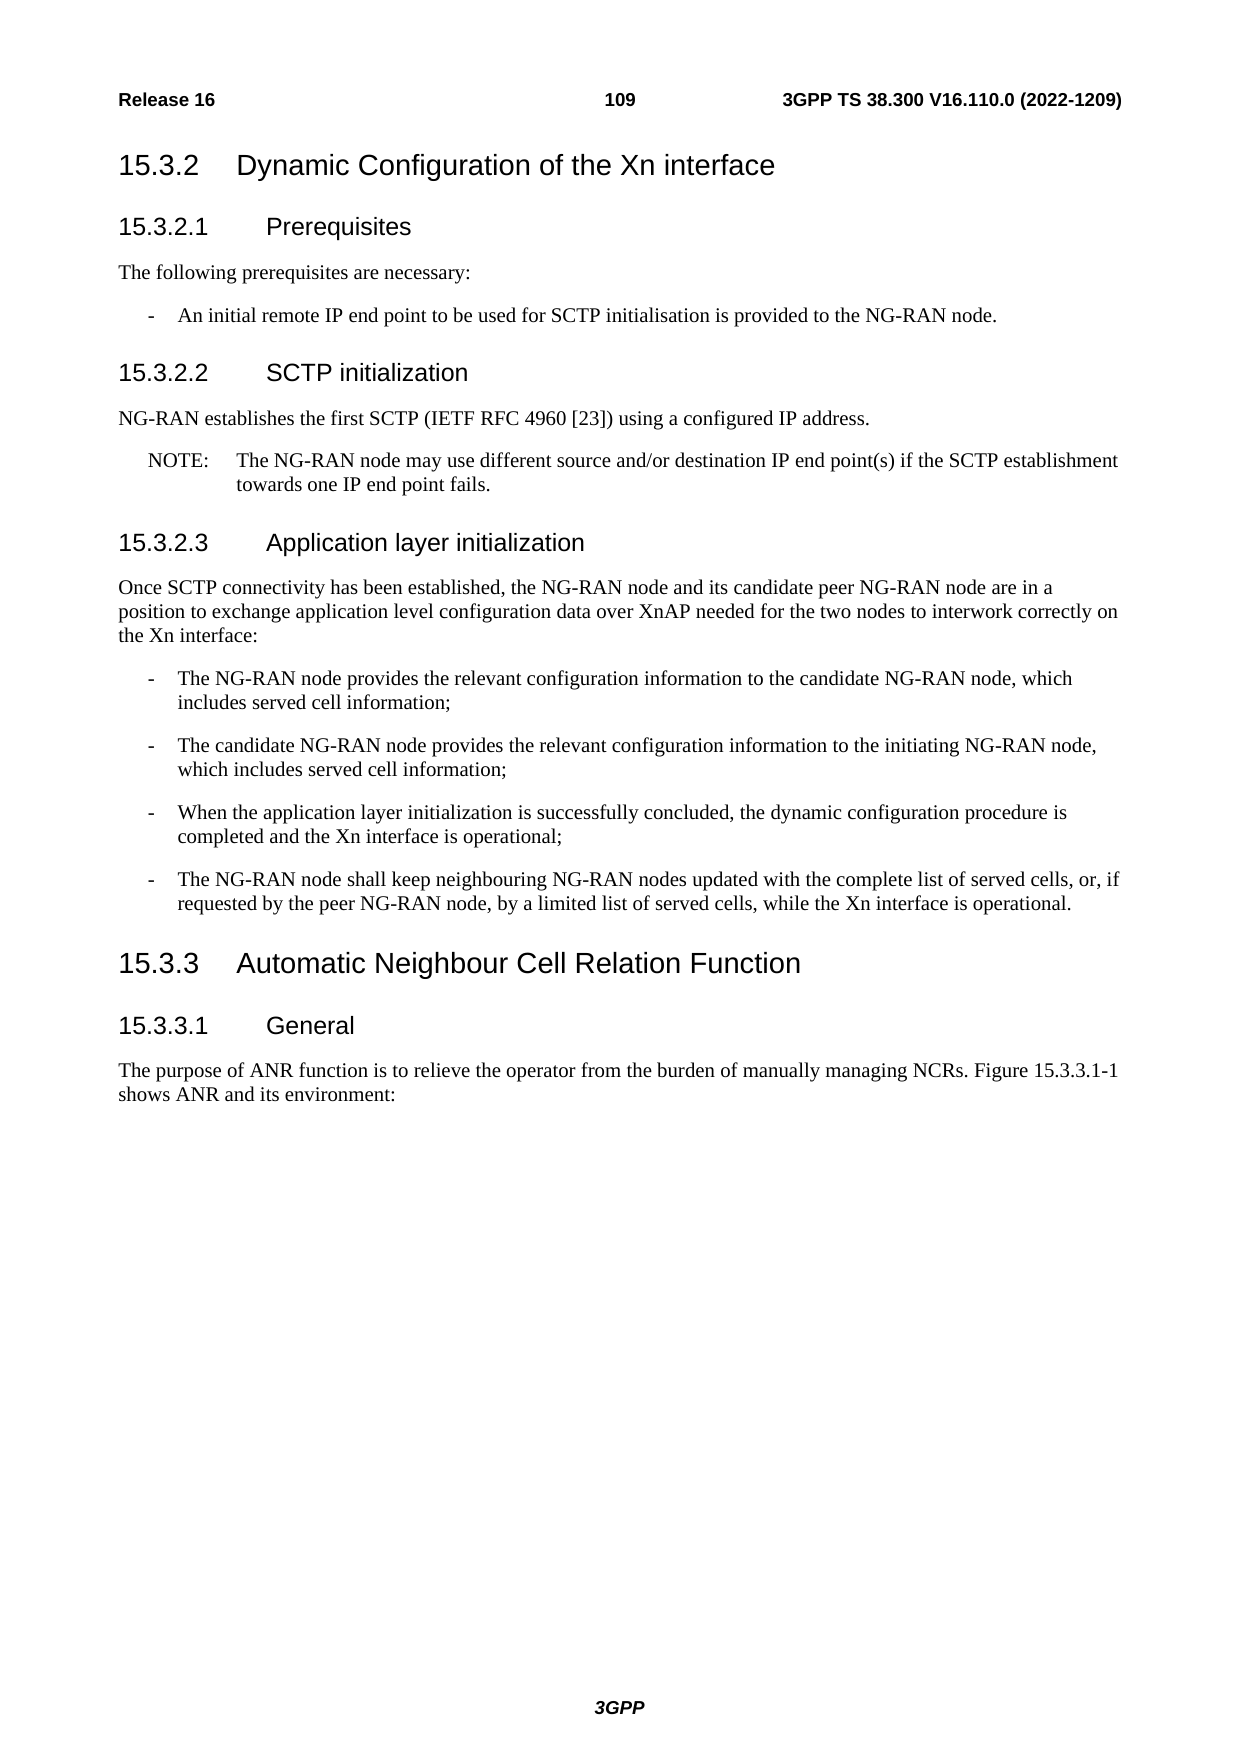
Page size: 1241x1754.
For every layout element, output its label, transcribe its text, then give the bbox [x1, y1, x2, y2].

text - An initial remote IP end point to be used for SCTP initialisation is provided to the NG-RAN node. [148, 303, 1122, 327]
text - The NG-RAN node shall keep neighbouring NG-RAN nodes updated with the complete list of served cells, or, if requested by the peer NG-RAN node, by a limited list of served cells, while the Xn interface is operational. [148, 867, 1122, 915]
text - The candidate NG-RAN node provides the relevant configuration information to the initiating NG-RAN node, which includes served cell information; [148, 733, 1122, 781]
subtitle 15.3.2.1 Prerequisites [118, 212, 1122, 241]
text NOTE: The NG-RAN node may use different source and/or destination IP end point(s) if the SCTP establishment towards one IP end point fails. [148, 448, 1122, 496]
text The following prerequisites are necessary: [118, 260, 1122, 284]
text The purpose of ANR function is to relieve the operator from the burden of manually managing NCRs. Figure 15.3.3.1-1 shows ANR and its environment: [118, 1058, 1122, 1106]
text NG-RAN establishes the first SCTP (IETF RFC 4960 [23]) using a configured IP address. [118, 405, 1122, 429]
subtitle 15.3.3.1 General [118, 1011, 1122, 1039]
subtitle 15.3.2.3 Application layer initialization [118, 528, 1122, 556]
text - When the application layer initialization is successfully concluded, the dynamic configuration procedure is completed and the Xn interface is operational; [148, 800, 1122, 848]
subtitle 15.3.2.2 SCTP initialization [118, 358, 1122, 387]
subtitle 15.3.3 Automatic Neighbour Cell Relation Function [118, 946, 1122, 979]
subtitle 15.3.2 Dynamic Configuration of the Xn interface [118, 147, 1122, 181]
text - The NG-RAN node provides the relevant configuration information to the candidate NG-RAN node, which includes served cell information; [148, 666, 1122, 714]
text Once SCTP connectivity has been established, the NG-RAN node and its candidate peer NG-RAN node are in a position to exchange application level configuration data over XnAP needed for the two nodes to interwork correctly on the Xn interface: [118, 575, 1122, 647]
